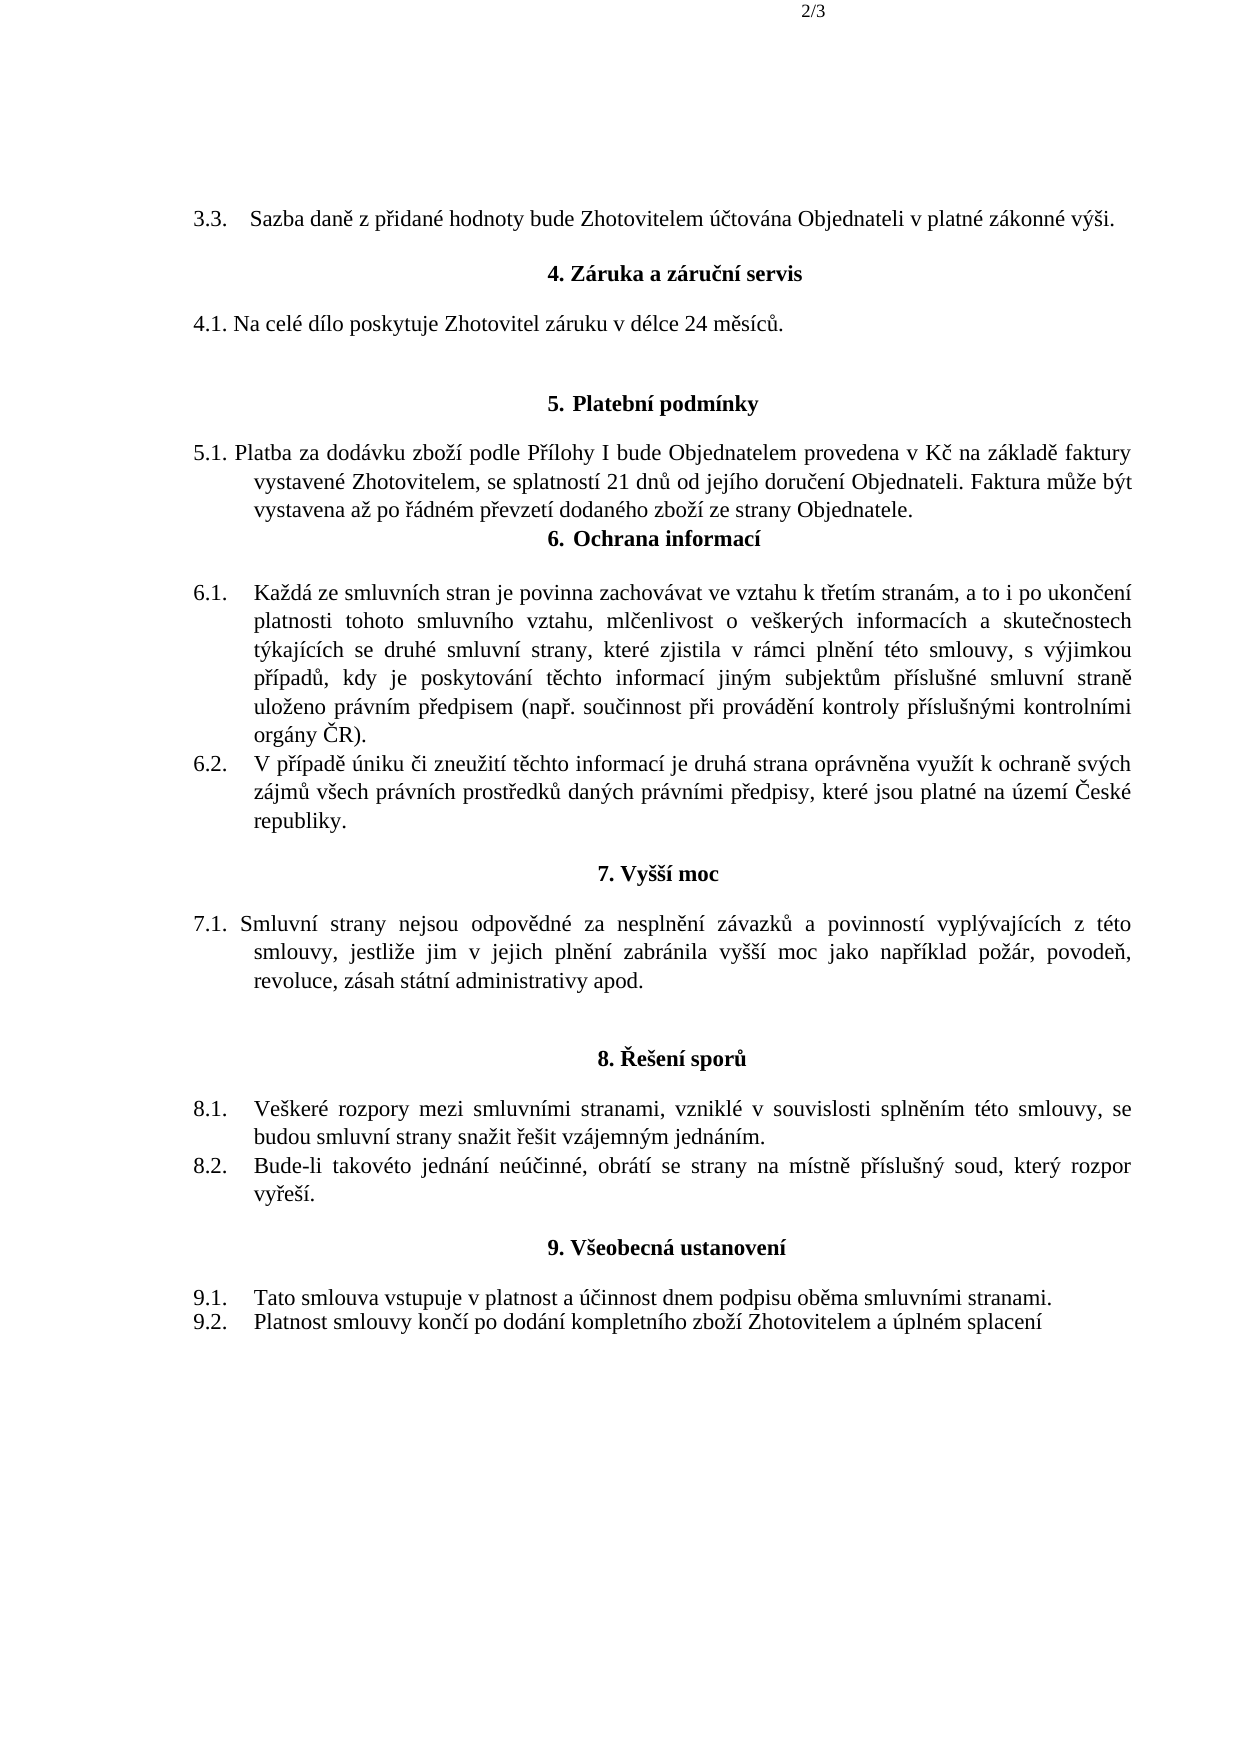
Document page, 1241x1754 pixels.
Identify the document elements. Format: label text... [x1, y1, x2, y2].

list Každá ze smluvních stran je povinna zachovávat ve vztahu k třetím stranám, a to i po ukončení platnosti tohoto smluvního vztahu, mlčenlivost o veškerých informacích a skutečnostech týkajících se druhé smluvní strany, které zjistila v rámci plnění této smlouvy, s výjimkou případů, kdy je poskytování těchto informací jiným subjektům příslušné smluvní straně uloženo právním předpisem (např. součinnost při provádění kontroly příslušnými kontrolními orgány ČR). [193, 577, 1133, 748]
list Sazba daně z přidané hodnoty bude Zhotovitelem účtována Objednateli v platné zákonné výši. [193, 203, 1133, 233]
text 9. Všeobecná ustanovení [547, 1237, 1135, 1260]
list Platnost smlouvy končí po dodání kompletního zboží Zhotovitelem a úplném splacení [193, 1311, 1135, 1334]
text 5.1. Platba za dodávku zboží podle Přílohy I bude Objednatelem provedena v Kč na základě faktury vystavené Zhotovitelem, se splatností 21 dnů od jejího doručení Objednateli. Faktura může být vystavena až po řádném převzetí dodaného zboží ze strany Objednatele. [193, 438, 1133, 523]
text 7.1. Smluvní strany nejsou odpovědné za nesplnění závazků a povinností vyplývajících z této smlouvy, jestliže jim v jejich plnění zabránila vyšší moc jako například požár, povodeň, revoluce, zásah státní administrativy apod. [193, 908, 1133, 994]
list Veškeré rozpory mezi smluvními stranami, vzniklé v souvislosti splněním této smlouvy, se budou smluvní strany snažit řešit vzájemným jednáním. [193, 1093, 1133, 1150]
text 4.1. Na celé dílo poskytuje Zhotovitel záruku v délce 24 měsíců. [193, 313, 1135, 336]
text 4. Záruka a záruční servis [547, 263, 1135, 286]
list Bude-li takovéto jednání neúčinné, obrátí se strany na místně příslušný soud, který rozpor vyřeší. [193, 1150, 1133, 1207]
list V případě úniku či zneužití těchto informací je druhá strana oprávněna využít k ochraně svých zájmů všech právních prostředků daných právními předpisy, které jsou platné na území České republiky. [193, 748, 1133, 834]
list Ochrana informací [547, 523, 1135, 552]
list Platební podmínky [547, 393, 1135, 416]
text 8. Řešení sporů [597, 1048, 1135, 1071]
text 7. Vyšší moc [597, 863, 1135, 886]
list Tato smlouva vstupuje v platnost a účinnost dnem podpisu oběma smluvními stranami. [193, 1287, 1135, 1309]
